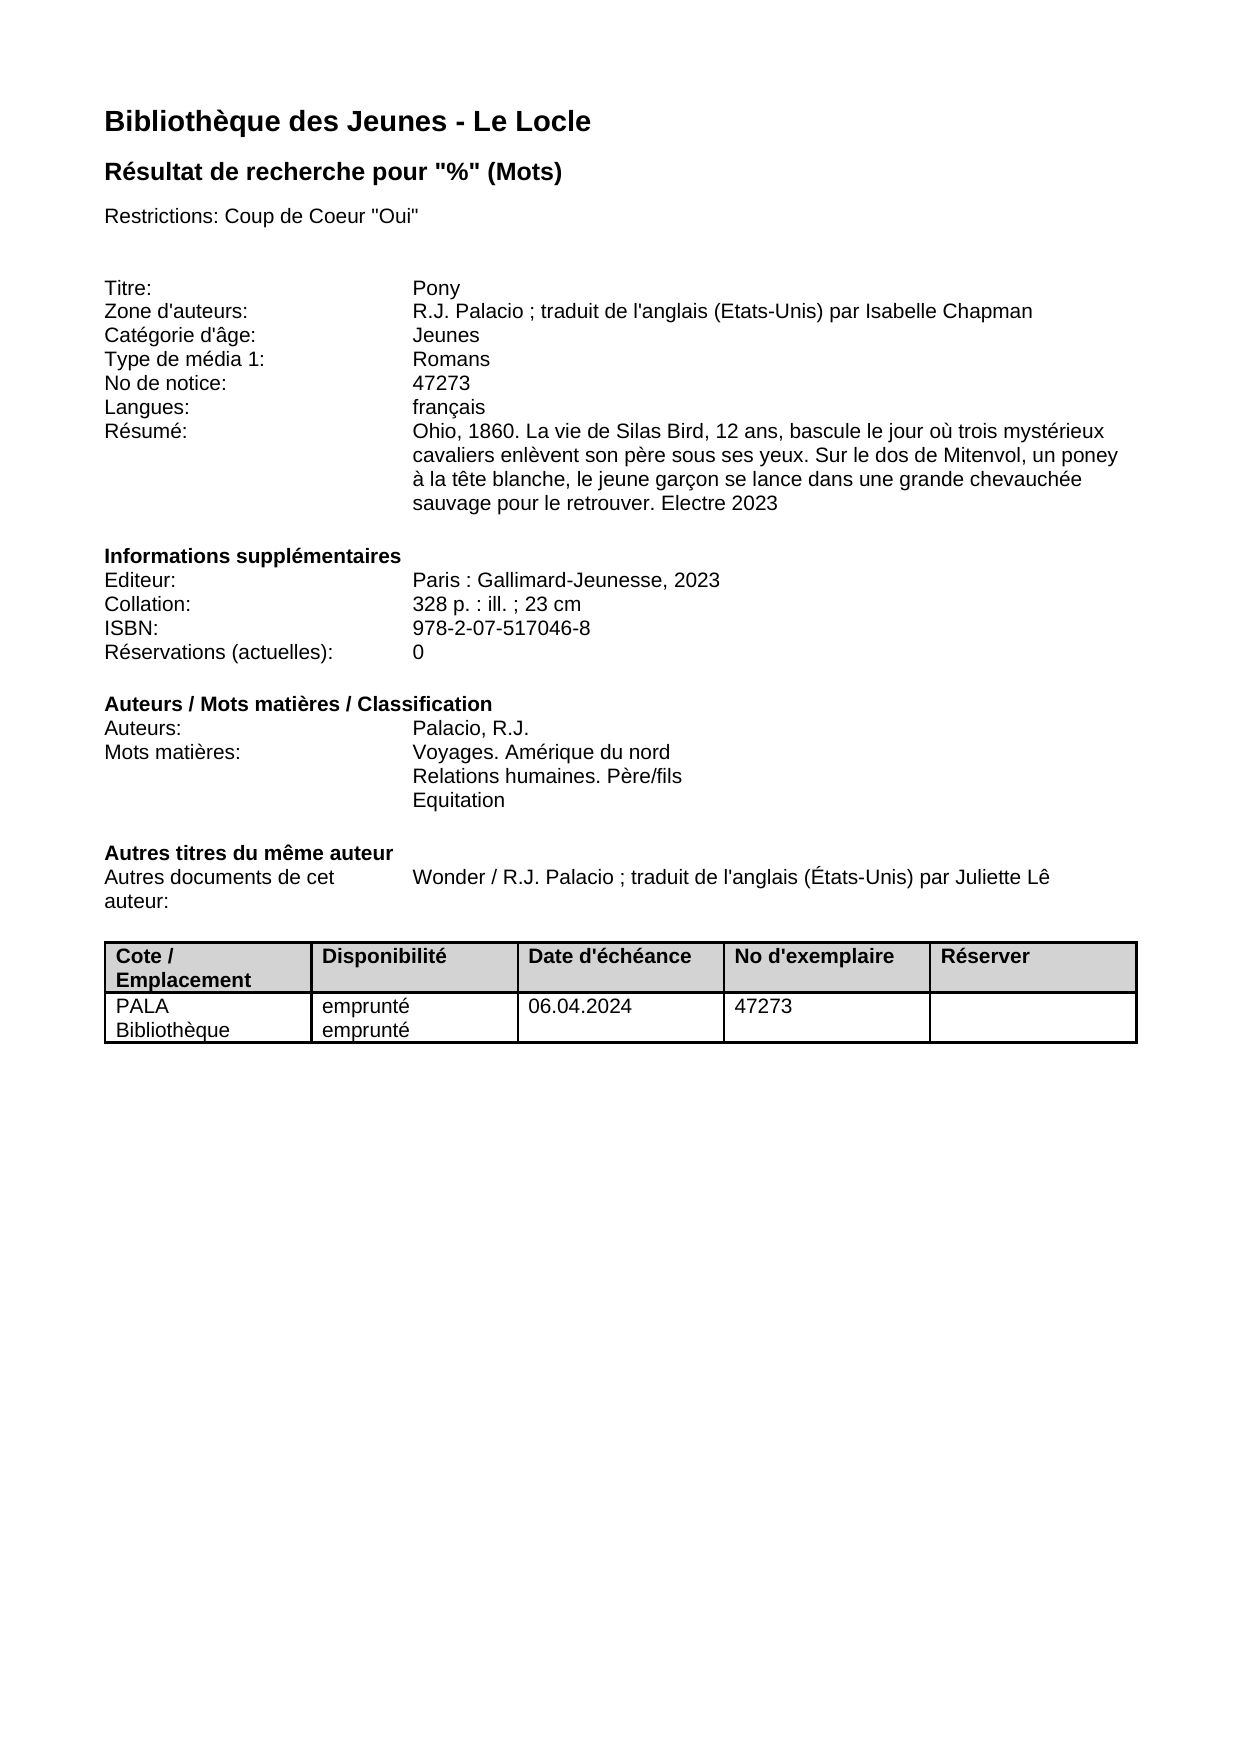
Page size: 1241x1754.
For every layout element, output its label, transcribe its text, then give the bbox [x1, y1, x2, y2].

table_cell [931, 994, 1135, 1041]
table_cell emprunté emprunté [313, 994, 517, 1041]
table_cell Editeur: [104, 568, 412, 592]
table_cell R.J. Palacio ; traduit de l'anglais (Etats-Unis) par Isabelle Chapman [413, 299, 1133, 323]
table_cell 06.04.2024 [519, 994, 723, 1041]
table_cell Voyages. Amérique du nord Relations humaines. Père/fils Equitation [413, 740, 1133, 812]
table_cell Romans [413, 347, 1133, 371]
table_cell PALA Bibliothèque [106, 994, 310, 1041]
table_cell 978-2-07-517046-8 [413, 616, 1133, 639]
table_cell ISBN: [104, 616, 412, 639]
table_cell 47273 [413, 371, 1133, 395]
table_cell Catégorie d'âge: [104, 323, 412, 347]
table_cell Wonder / R.J. Palacio ; traduit de l'anglais (États-Unis) par Juliette Lê [413, 865, 1133, 913]
table_cell Résumé: [104, 419, 412, 515]
table_cell No de notice: [104, 371, 412, 395]
table_cell 0 [413, 640, 1133, 663]
table_header Cote / Emplacement [106, 944, 310, 991]
table_header Auteurs / Mots matières / Classification [104, 692, 1133, 716]
table_cell Mots matières: [104, 740, 412, 812]
table_cell Collation: [104, 592, 412, 616]
table_header Autres titres du même auteur [104, 841, 1133, 865]
table_cell Langues: [104, 395, 412, 419]
table_cell Auteurs: [104, 716, 412, 740]
table_header Titre: [104, 275, 412, 299]
table_cell 47273 [725, 994, 929, 1041]
table_cell 328 p. : ill. ; 23 cm [413, 592, 1133, 616]
table_cell Paris : Gallimard-Jeunesse, 2023 [413, 568, 1133, 592]
table_header Pony [413, 275, 1133, 299]
table_cell français [413, 395, 1133, 419]
table_cell Ohio, 1860. La vie de Silas Bird, 12 ans, bascule le jour où trois mystérieux cavaliers enlèvent son père sous ses yeux. Sur le dos de Mitenvol, un poney à la tête blanche, le jeune garçon se lance dans une grande chevauchée sauvage pour le retrouver. Electre 2023 [413, 419, 1133, 515]
table_header Date d'échéance [519, 944, 723, 991]
table_header No d'exemplaire [725, 944, 929, 991]
text Bibliothèque des Jeunes - Le Locle [104, 104, 1136, 138]
text Résultat de recherche pour "%" (Mots) [104, 156, 1136, 185]
table_cell Type de média 1: [104, 347, 412, 371]
table_cell Réservations (actuelles): [104, 640, 412, 663]
text Restrictions: Coup de Coeur "Oui" [104, 204, 1136, 228]
table_cell Jeunes [413, 323, 1133, 347]
table_header Informations supplémentaires [104, 544, 1133, 568]
table_header Disponibilité [313, 944, 517, 991]
table_header Réserver [931, 944, 1135, 991]
table_cell Palacio, R.J. [413, 716, 1133, 740]
table_cell Autres documents de cet auteur: [104, 865, 412, 913]
table_cell Zone d'auteurs: [104, 299, 412, 323]
